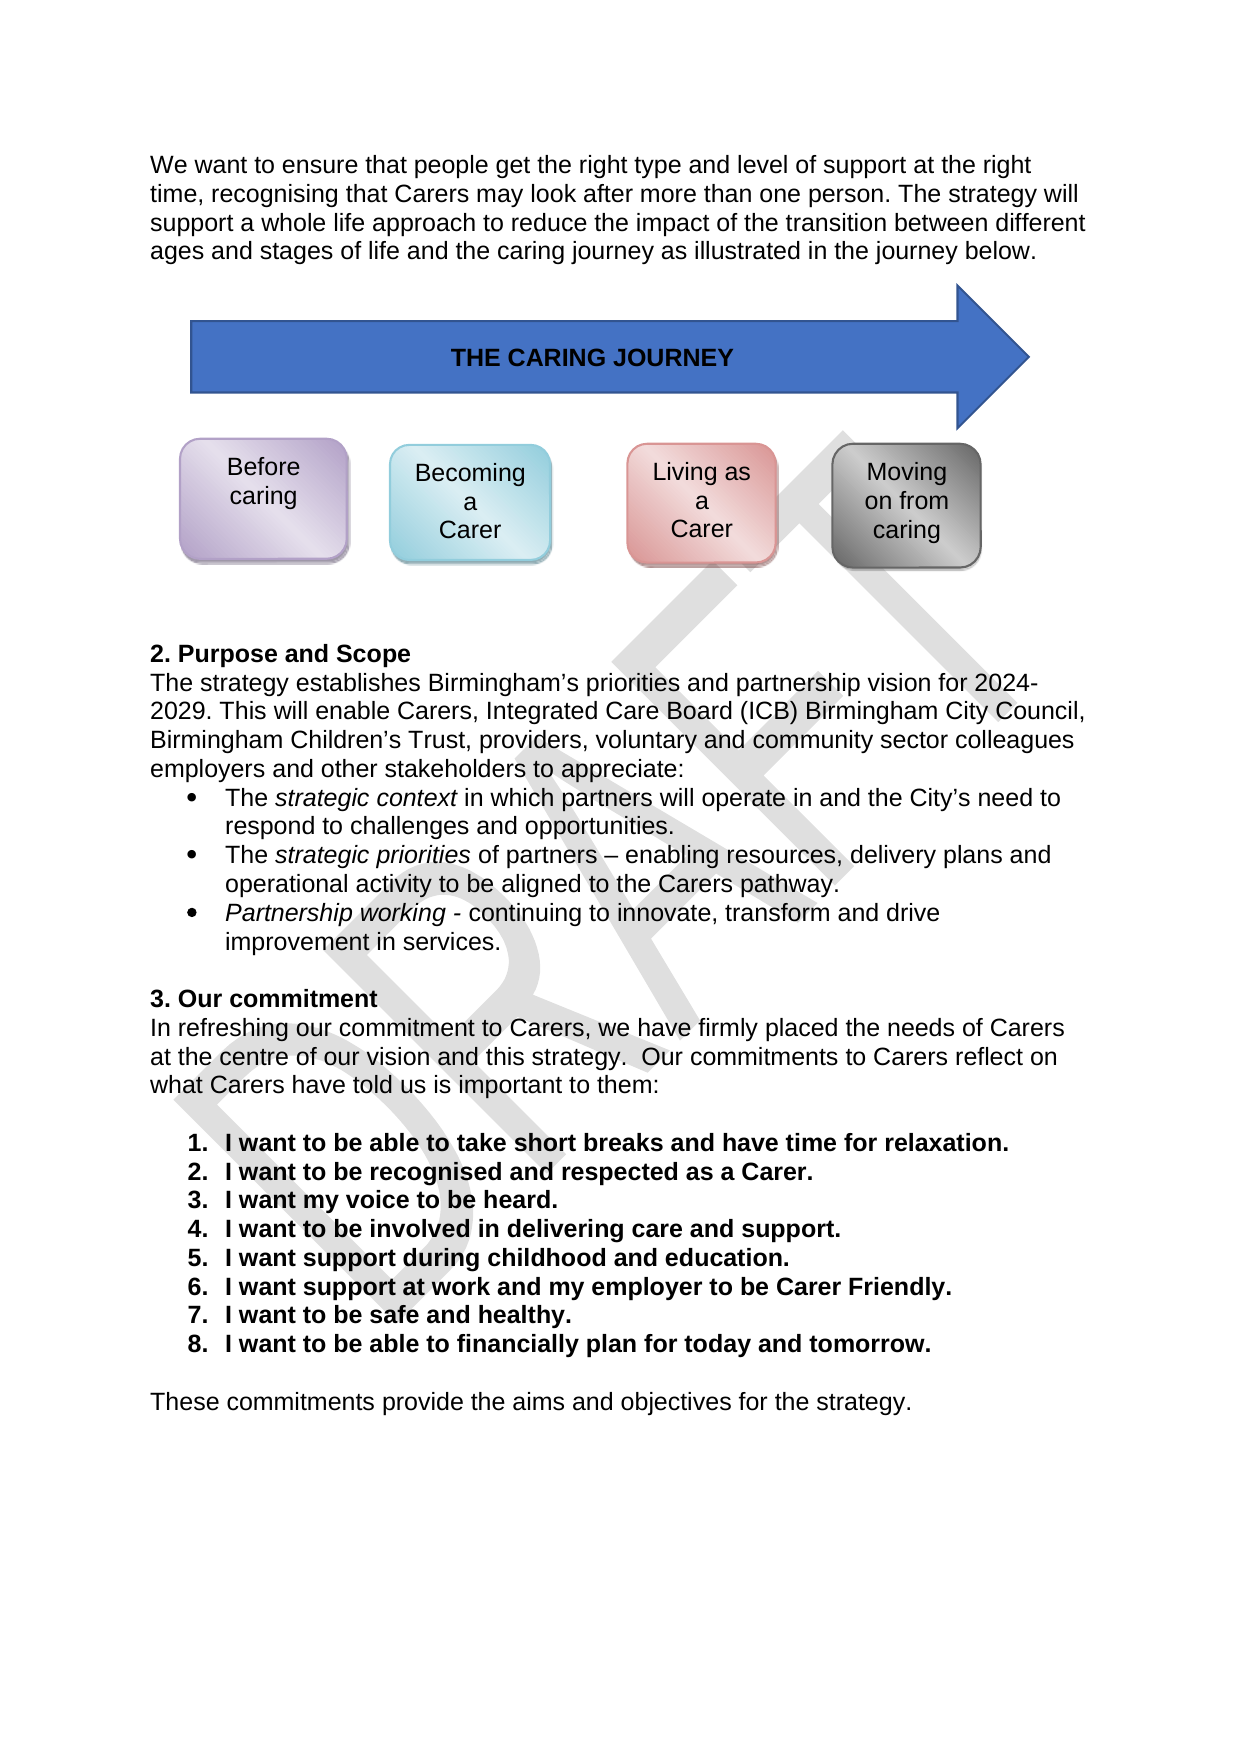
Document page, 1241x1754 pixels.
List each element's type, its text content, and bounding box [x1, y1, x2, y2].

list I want my voice to be heard. [187, 1185, 1090, 1214]
text The strategy establishes Birmingham’s priorities and partnership vision for 2024-2029. This will enable Carers, Integrated Care Board (ICB) Birmingham City Council, Birmingham Children’s Trust, providers, voluntary and community sector colleagues employers and other stakeholders to appreciate: [150, 667, 1090, 782]
text 2. Purpose and Scope [150, 639, 1090, 667]
text 3. Our commitment [150, 984, 1090, 1013]
list I want to be able to take short breaks and have time for relaxation. [187, 1128, 1090, 1157]
list I want to be involved in delivering care and support. [187, 1214, 1090, 1243]
list The strategic context in which partners will operate in and the City’s need to respond to challenges and opportunities. [187, 782, 1090, 840]
list The strategic priorities of partners – enabling resources, delivery plans and operational activity to be aligned to the Carers pathway. [187, 840, 1090, 898]
text These commitments provide the aims and objectives for the strategy. [150, 1387, 1090, 1415]
list I want to be recognised and respected as a Carer. [187, 1157, 1090, 1185]
text In refreshing our commitment to Carers, we have firmly placed the needs of Carers at the centre of our vision and this strategy. Our commitments to Carers reflect on what Carers have told us is important to them: [150, 1013, 1090, 1099]
list I want support at work and my employer to be Carer Friendly. [187, 1272, 1090, 1300]
list I want support during childhood and education. [187, 1243, 1090, 1272]
list I want to be safe and healthy. [187, 1300, 1090, 1329]
list I want to be able to financially plan for today and tomorrow. [187, 1329, 1090, 1358]
text We want to ensure that people get the right type and level of support at the right time, recognising that Carers may look after more than one person. The strategy will support a whole life approach to reduce the impact of the transition between different ages and stages of life and the caring journey as illustrated in the journey below. [150, 150, 1090, 265]
list Partnership working - continuing to innovate, transform and drive improvement in services. [187, 898, 1090, 955]
